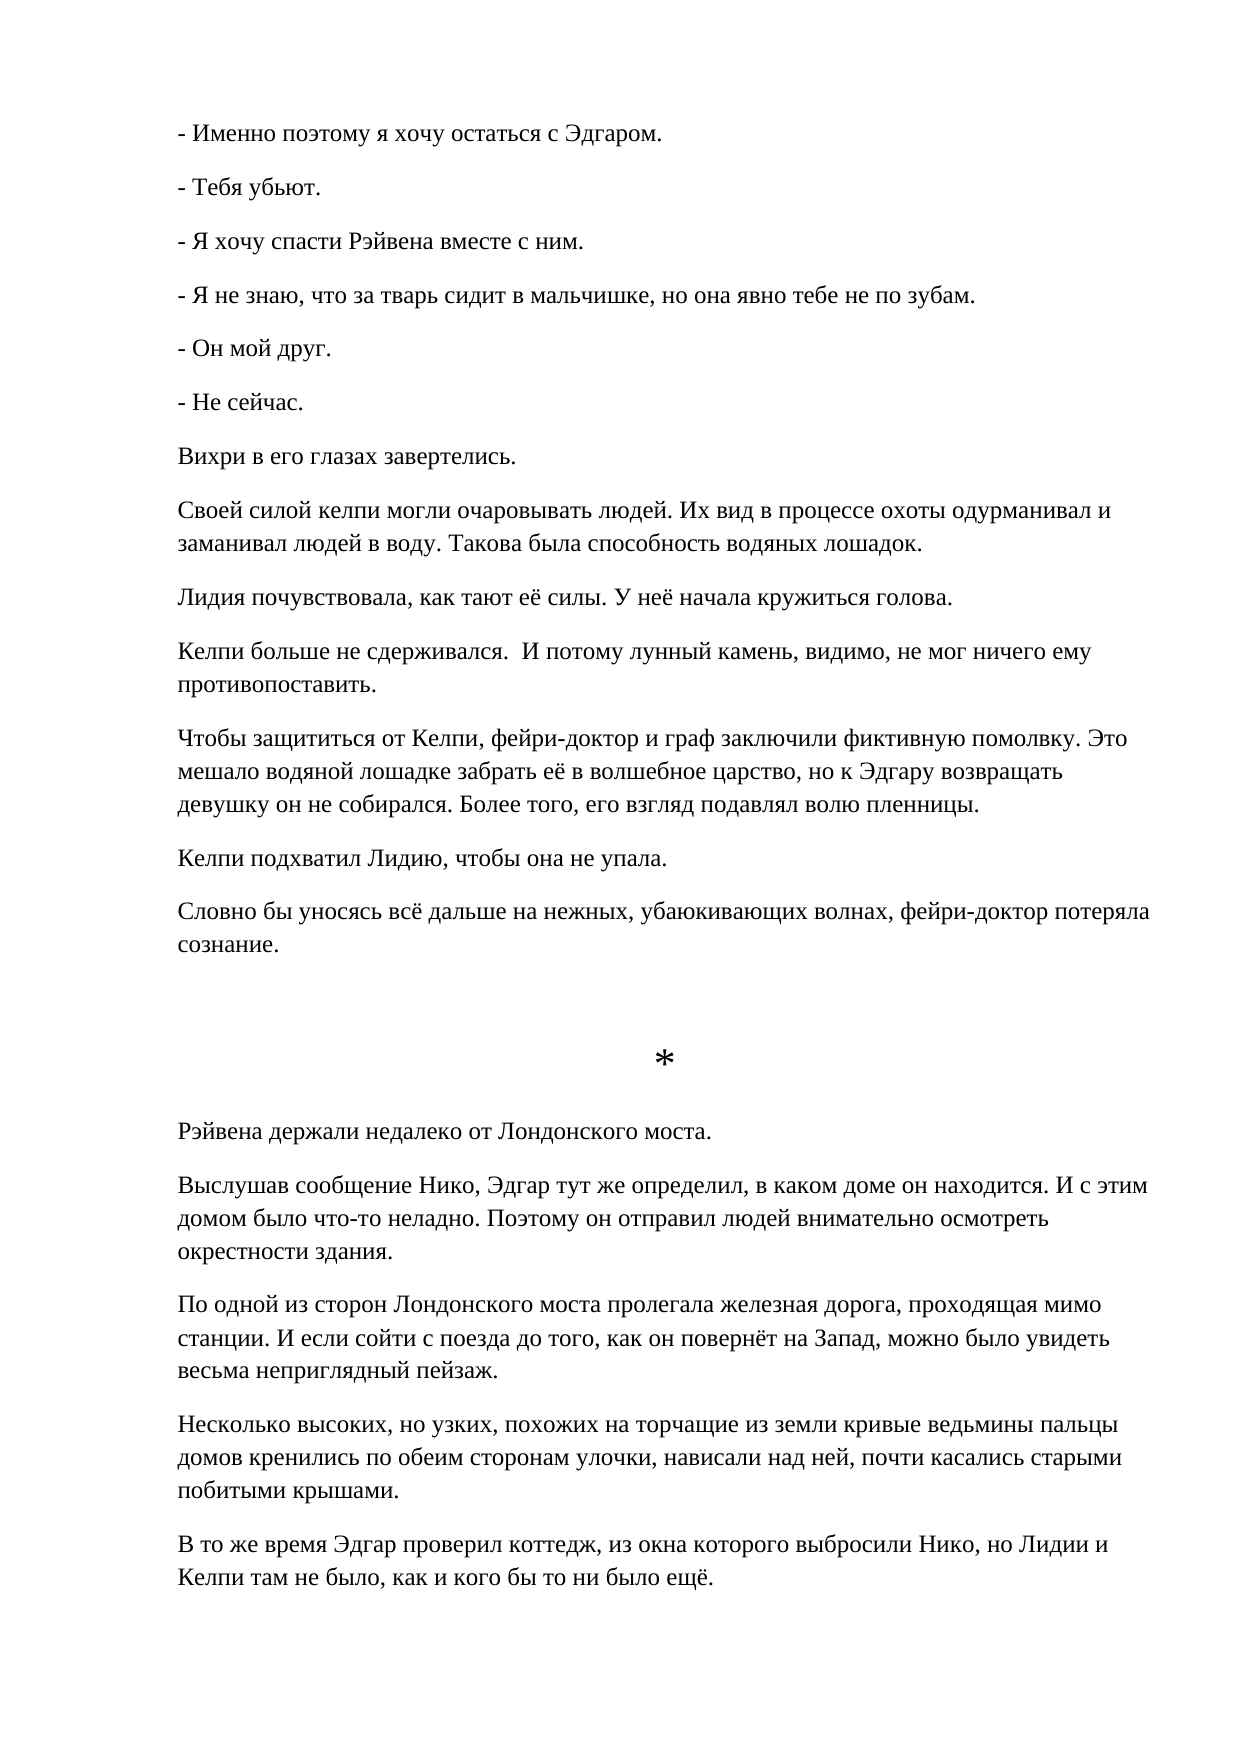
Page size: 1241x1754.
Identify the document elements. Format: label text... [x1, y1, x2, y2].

text Чтобы защититься от Келпи, фейри-доктор и граф заключили фиктивную помолвку. Это мешало водяной лошадке забрать её в волшебное царство, но к Эдгару возвращать девушку он не собирался. Более того, его взгляд подавлял волю пленницы. [177, 723, 1152, 817]
text Своей силой келпи могли очаровывать людей. Их вид в процессе охоты одурманивал и заманивал людей в воду. Такова была способность водяных лошадок. [177, 495, 1152, 557]
text Лидия почувствовала, как тают её силы. У неё начала кружиться голова. [177, 582, 1152, 611]
text Несколько высоких, но узких, похожих на торчащие из земли кривые ведьмины пальцы домов кренились по обеим сторонам улочки, нависали над ней, почти касались старыми побитыми крышами. [177, 1409, 1152, 1504]
text * [177, 1037, 1152, 1087]
text - Именно поэтому я хочу остаться с Эдгаром. [177, 118, 1152, 147]
text Келпи подхватил Лидию, чтобы она не упала. [177, 843, 1152, 871]
text Келпи больше не сдерживался. И потому лунный камень, видимо, не мог ничего ему противопоставить. [177, 636, 1152, 698]
text Рэйвена держали недалеко от Лондонского моста. [177, 1116, 1152, 1144]
text Выслушав сообщение Нико, Эдгар тут же определил, в каком доме он находится. И с этим домом было что-то неладно. Поэтому он отправил людей внимательно осмотреть окрестности здания. [177, 1170, 1152, 1264]
text Словно бы уносясь всё дальше на нежных, убаюкивающих волнах, фейри-доктор потеряла сознание. [177, 896, 1152, 958]
text В то же время Эдгар проверил коттедж, из окна которого выбросили Нико, но Лидии и Келпи там не было, как и кого бы то ни было ещё. [177, 1529, 1152, 1591]
text Вихри в его глазах завертелись. [177, 441, 1152, 470]
text - Он мой друг. [177, 333, 1152, 362]
text - Тебя убьют. [177, 172, 1152, 201]
text - Я хочу спасти Рэйвена вместе с ним. [177, 226, 1152, 254]
text По одной из сторон Лондонского моста пролегала железная дорога, проходящая мимо станции. И если сойти с поезда до того, как он повернёт на Запад, можно было увидеть весьма неприглядный пейзаж. [177, 1289, 1152, 1384]
text - Я не знаю, что за тварь сидит в мальчишке, но она явно тебе не по зубам. [177, 280, 1152, 308]
text - Не сейчас. [177, 387, 1152, 416]
